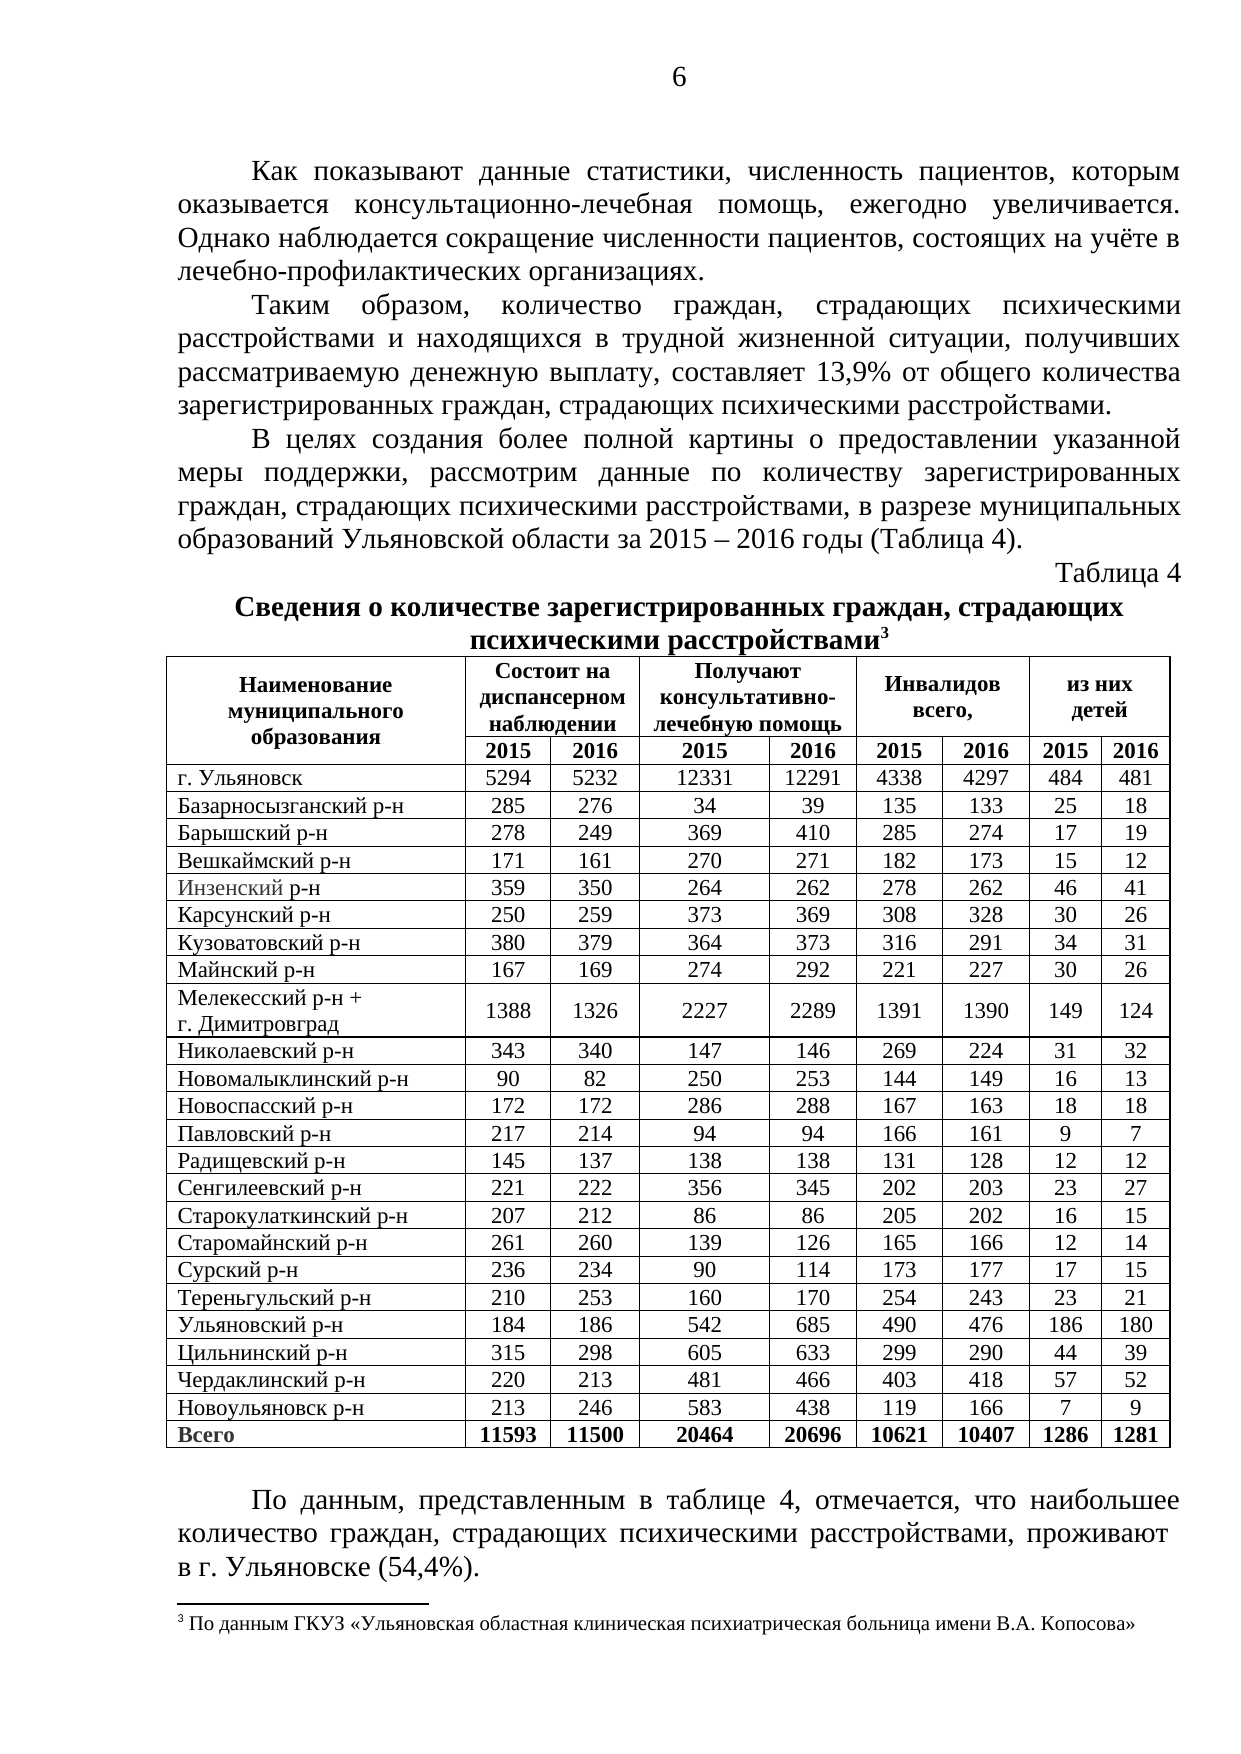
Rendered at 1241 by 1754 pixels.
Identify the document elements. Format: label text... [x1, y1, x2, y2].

table_cell 46 [1030, 874, 1101, 900]
text Таким образом, количество граждан, страдающих психическими расстройствами и находящихся в трудной жизненной ситуации, получивших рассматриваемую денежную выплату, составляет 13,9% от общего количества зарегистрированных граждан, страдающих психическими расстройствами. [177, 287, 1181, 421]
table_cell 315 [466, 1339, 550, 1365]
table_cell 481 [1102, 765, 1169, 791]
table_cell 202 [943, 1202, 1029, 1228]
table_cell 476 [943, 1311, 1029, 1338]
table_cell 212 [551, 1202, 639, 1228]
table_cell 23 [1030, 1284, 1101, 1310]
table_cell 369 [770, 901, 856, 928]
text Таблица 4 [196, 555, 1181, 589]
table_cell 224 [943, 1038, 1029, 1064]
table_cell 364 [640, 929, 769, 955]
text Сведения о количестве зарегистрированных граждан, страдающих психическими расстройствами [177, 589, 1181, 656]
table_cell 343 [466, 1038, 550, 1064]
table_cell 119 [857, 1394, 942, 1420]
table_cell 285 [466, 792, 550, 818]
table_cell Ульяновский р-н [167, 1311, 465, 1338]
table_cell 30 [1030, 956, 1101, 983]
table_cell 356 [640, 1174, 769, 1201]
table_cell 2015 [1030, 737, 1101, 763]
table_cell г. Ульяновск [167, 765, 465, 791]
table_cell Новоспасский р-н [167, 1092, 465, 1118]
table_cell 20464 [640, 1421, 769, 1447]
table_cell Тереньгульский р-н [167, 1284, 465, 1310]
table_cell 52 [1102, 1366, 1169, 1392]
table_cell 202 [857, 1174, 942, 1201]
table_cell 260 [551, 1229, 639, 1256]
table_cell 30 [1030, 901, 1101, 928]
table_cell Радищевский р-н [167, 1147, 465, 1173]
table_cell 34 [1030, 929, 1101, 955]
table_cell 1390 [943, 984, 1029, 1036]
table_cell 90 [466, 1065, 550, 1091]
table_cell 262 [770, 874, 856, 900]
table_cell 5232 [551, 765, 639, 791]
table_cell Вешкаймский р-н [167, 847, 465, 873]
table_cell 236 [466, 1257, 550, 1283]
table_cell 2016 [1102, 737, 1169, 763]
table_cell 1326 [551, 984, 639, 1036]
table_cell 210 [466, 1284, 550, 1310]
table_cell 4338 [857, 765, 942, 791]
table_header Получают консультативно-лечебную помощь [640, 657, 856, 736]
table_cell Майнский р-н [167, 956, 465, 983]
table_cell 316 [857, 929, 942, 955]
table_header Состоит на диспансерном наблюдении [466, 657, 639, 736]
table_cell 163 [943, 1092, 1029, 1118]
table_cell 213 [551, 1366, 639, 1392]
table_cell 12 [1030, 1229, 1101, 1256]
table_cell Базарносызганский р-н [167, 792, 465, 818]
table_cell 278 [857, 874, 942, 900]
table_cell 86 [770, 1202, 856, 1228]
table_cell 82 [551, 1065, 639, 1091]
table_cell 222 [551, 1174, 639, 1201]
table_cell 173 [857, 1257, 942, 1283]
table_cell 221 [857, 956, 942, 983]
table_cell 285 [857, 819, 942, 846]
table_cell 165 [857, 1229, 942, 1256]
table_cell Барышский р-н [167, 819, 465, 846]
table_cell 15 [1030, 847, 1101, 873]
table_cell 298 [551, 1339, 639, 1365]
table_cell 39 [1102, 1339, 1169, 1365]
table_cell 345 [770, 1174, 856, 1201]
table_cell 94 [640, 1120, 769, 1146]
table_cell Мелекесский р-н + г. Димитровград [167, 984, 465, 1036]
table_cell 147 [640, 1038, 769, 1064]
table_cell 57 [1030, 1366, 1101, 1392]
table_cell 161 [551, 847, 639, 873]
table_cell 12331 [640, 765, 769, 791]
table_cell 2015 [857, 737, 942, 763]
table_cell 182 [857, 847, 942, 873]
table_cell 133 [943, 792, 1029, 818]
table_cell 90 [640, 1257, 769, 1283]
table_cell 2015 [466, 737, 550, 763]
text По данным, представленным в таблице 4, отмечается, что наибольшее количество граждан, страдающих психическими расстройствами, проживают в г. Ульяновске (54,4%). [177, 1482, 1181, 1582]
table_cell 292 [770, 956, 856, 983]
table_cell 254 [857, 1284, 942, 1310]
table_cell 250 [640, 1065, 769, 1091]
text Как показывают данные статистики, численность пациентов, которым оказывается консультационно-лечебная помощь, ежегодно увеличивается. Однако наблюдается сокращение численности пациентов, состоящих на учёте в лечебно-профилактических организациях. [177, 153, 1181, 287]
table_cell 11500 [551, 1421, 639, 1447]
table_cell 160 [640, 1284, 769, 1310]
table_cell 2227 [640, 984, 769, 1036]
table_cell 17 [1030, 1257, 1101, 1283]
table_cell 253 [770, 1065, 856, 1091]
table_cell 15 [1102, 1202, 1169, 1228]
table_cell 274 [943, 819, 1029, 846]
table_cell 11593 [466, 1421, 550, 1447]
table_cell 166 [857, 1120, 942, 1146]
table_header Инвалидов всего, [857, 657, 1029, 736]
table_cell 2016 [943, 737, 1029, 763]
table_cell 203 [943, 1174, 1029, 1201]
table_cell 214 [551, 1120, 639, 1146]
table_cell 270 [640, 847, 769, 873]
table_cell 137 [551, 1147, 639, 1173]
table_cell 10621 [857, 1421, 942, 1447]
table_cell 171 [466, 847, 550, 873]
table_cell 253 [551, 1284, 639, 1310]
table_cell 359 [466, 874, 550, 900]
table_cell 466 [770, 1366, 856, 1392]
table_cell 170 [770, 1284, 856, 1310]
table_cell 605 [640, 1339, 769, 1365]
table_cell Николаевский р-н [167, 1038, 465, 1064]
table_cell 2289 [770, 984, 856, 1036]
table_cell 172 [466, 1092, 550, 1118]
table_cell 340 [551, 1038, 639, 1064]
table_cell 13 [1102, 1065, 1169, 1091]
table_cell Новомалыклинский р-н [167, 1065, 465, 1091]
table_cell 32 [1102, 1038, 1169, 1064]
table_cell 166 [943, 1229, 1029, 1256]
table_cell 16 [1030, 1065, 1101, 1091]
table_cell 1281 [1102, 1421, 1169, 1447]
table_cell Карсунский р-н [167, 901, 465, 928]
table_cell 685 [770, 1311, 856, 1338]
table_cell 149 [1030, 984, 1101, 1036]
table_header Наименование муниципального образования [167, 657, 465, 763]
table_cell 14 [1102, 1229, 1169, 1256]
table_cell 144 [857, 1065, 942, 1091]
table_cell 269 [857, 1038, 942, 1064]
text В целях создания более полной картины о предоставлении указанной меры поддержки, рассмотрим данные по количеству зарегистрированных граждан, страдающих психическими расстройствами, в разрезе муниципальных образований Ульяновской области за 2015 – 2016 годы (Таблица 4). [177, 421, 1181, 555]
table_cell 205 [857, 1202, 942, 1228]
table_cell 167 [466, 956, 550, 983]
table_cell 243 [943, 1284, 1029, 1310]
table_cell Старомайнский р-н [167, 1229, 465, 1256]
table_cell 373 [640, 901, 769, 928]
table_cell 490 [857, 1311, 942, 1338]
table_cell 299 [857, 1339, 942, 1365]
table_cell Павловский р-н [167, 1120, 465, 1146]
table_cell 274 [640, 956, 769, 983]
table_cell 249 [551, 819, 639, 846]
table_cell 246 [551, 1394, 639, 1420]
table_cell 138 [640, 1147, 769, 1173]
table_cell 186 [551, 1311, 639, 1338]
table_cell 328 [943, 901, 1029, 928]
table_cell 166 [943, 1394, 1029, 1420]
table_cell 369 [640, 819, 769, 846]
table_cell 633 [770, 1339, 856, 1365]
table_cell 278 [466, 819, 550, 846]
table_cell 271 [770, 847, 856, 873]
table_cell 126 [770, 1229, 856, 1256]
table_cell 9 [1102, 1394, 1169, 1420]
table_cell 124 [1102, 984, 1169, 1036]
table_cell 286 [640, 1092, 769, 1118]
table_cell 1388 [466, 984, 550, 1036]
table_cell 207 [466, 1202, 550, 1228]
table_cell 167 [857, 1092, 942, 1118]
table_cell 31 [1030, 1038, 1101, 1064]
table_cell Чердаклинский р-н [167, 1366, 465, 1392]
table_cell 2016 [770, 737, 856, 763]
table_cell 288 [770, 1092, 856, 1118]
table_cell 380 [466, 929, 550, 955]
table_cell 23 [1030, 1174, 1101, 1201]
table_cell 4297 [943, 765, 1029, 791]
table_cell 15 [1102, 1257, 1169, 1283]
table_cell 18 [1030, 1092, 1101, 1118]
table_cell 7 [1102, 1120, 1169, 1146]
table_cell 12 [1102, 1147, 1169, 1173]
table_cell 27 [1102, 1174, 1169, 1201]
table_cell Новоульяновск р-н [167, 1394, 465, 1420]
table_cell 290 [943, 1339, 1029, 1365]
table_cell 220 [466, 1366, 550, 1392]
table_cell 227 [943, 956, 1029, 983]
table_cell 161 [943, 1120, 1029, 1146]
table_cell 17 [1030, 819, 1101, 846]
table_cell 39 [770, 792, 856, 818]
table_cell 1286 [1030, 1421, 1101, 1447]
table_cell 12 [1102, 847, 1169, 873]
table_cell 1391 [857, 984, 942, 1036]
table_cell 128 [943, 1147, 1029, 1173]
table_cell 135 [857, 792, 942, 818]
table_cell 18 [1102, 792, 1169, 818]
table_cell 481 [640, 1366, 769, 1392]
table_cell 213 [466, 1394, 550, 1420]
table_cell 186 [1030, 1311, 1101, 1338]
table_cell 418 [943, 1366, 1029, 1392]
table_cell 583 [640, 1394, 769, 1420]
table_cell 308 [857, 901, 942, 928]
table_cell 217 [466, 1120, 550, 1146]
table_cell 542 [640, 1311, 769, 1338]
table_cell 12 [1030, 1147, 1101, 1173]
table_cell 438 [770, 1394, 856, 1420]
table_cell 177 [943, 1257, 1029, 1283]
table_cell 234 [551, 1257, 639, 1283]
table_cell 484 [1030, 765, 1101, 791]
table_cell 131 [857, 1147, 942, 1173]
table_cell 172 [551, 1092, 639, 1118]
table_cell 41 [1102, 874, 1169, 900]
table_cell Инзенский р-н [167, 874, 465, 900]
table_cell Цильнинский р-н [167, 1339, 465, 1365]
table_cell 25 [1030, 792, 1101, 818]
table_cell 350 [551, 874, 639, 900]
table_cell 291 [943, 929, 1029, 955]
table_cell 31 [1102, 929, 1169, 955]
table_cell 19 [1102, 819, 1169, 846]
table_cell 250 [466, 901, 550, 928]
table_cell 94 [770, 1120, 856, 1146]
table_cell 373 [770, 929, 856, 955]
table_cell Сурский р-н [167, 1257, 465, 1283]
table_cell 264 [640, 874, 769, 900]
table_cell 221 [466, 1174, 550, 1201]
table_cell 26 [1102, 901, 1169, 928]
table_cell 5294 [466, 765, 550, 791]
table_cell 145 [466, 1147, 550, 1173]
table_cell Всего [167, 1421, 465, 1447]
table_cell Кузоватовский р-н [167, 929, 465, 955]
table_cell 410 [770, 819, 856, 846]
table_cell 276 [551, 792, 639, 818]
table_cell 34 [640, 792, 769, 818]
table_cell 18 [1102, 1092, 1169, 1118]
table_cell Старокулаткинский р-н [167, 1202, 465, 1228]
table_cell 10407 [943, 1421, 1029, 1447]
table_cell 7 [1030, 1394, 1101, 1420]
table_cell 261 [466, 1229, 550, 1256]
table_cell 259 [551, 901, 639, 928]
table_cell 262 [943, 874, 1029, 900]
table_cell 149 [943, 1065, 1029, 1091]
table_cell 20696 [770, 1421, 856, 1447]
table_cell 184 [466, 1311, 550, 1338]
table_cell 16 [1030, 1202, 1101, 1228]
table_cell 26 [1102, 956, 1169, 983]
table_cell 146 [770, 1038, 856, 1064]
table_cell Сенгилеевский р-н [167, 1174, 465, 1201]
table_cell 12291 [770, 765, 856, 791]
table_cell 2015 [640, 737, 769, 763]
table_cell 9 [1030, 1120, 1101, 1146]
table_header из них детей [1030, 657, 1169, 736]
table_cell 169 [551, 956, 639, 983]
table_cell 44 [1030, 1339, 1101, 1365]
table_cell 403 [857, 1366, 942, 1392]
table_cell 114 [770, 1257, 856, 1283]
table_cell 173 [943, 847, 1029, 873]
table_cell 180 [1102, 1311, 1169, 1338]
table_cell 86 [640, 1202, 769, 1228]
table_cell 2016 [551, 737, 639, 763]
table_cell 138 [770, 1147, 856, 1173]
table_cell 139 [640, 1229, 769, 1256]
table_cell 21 [1102, 1284, 1169, 1310]
table_cell 379 [551, 929, 639, 955]
